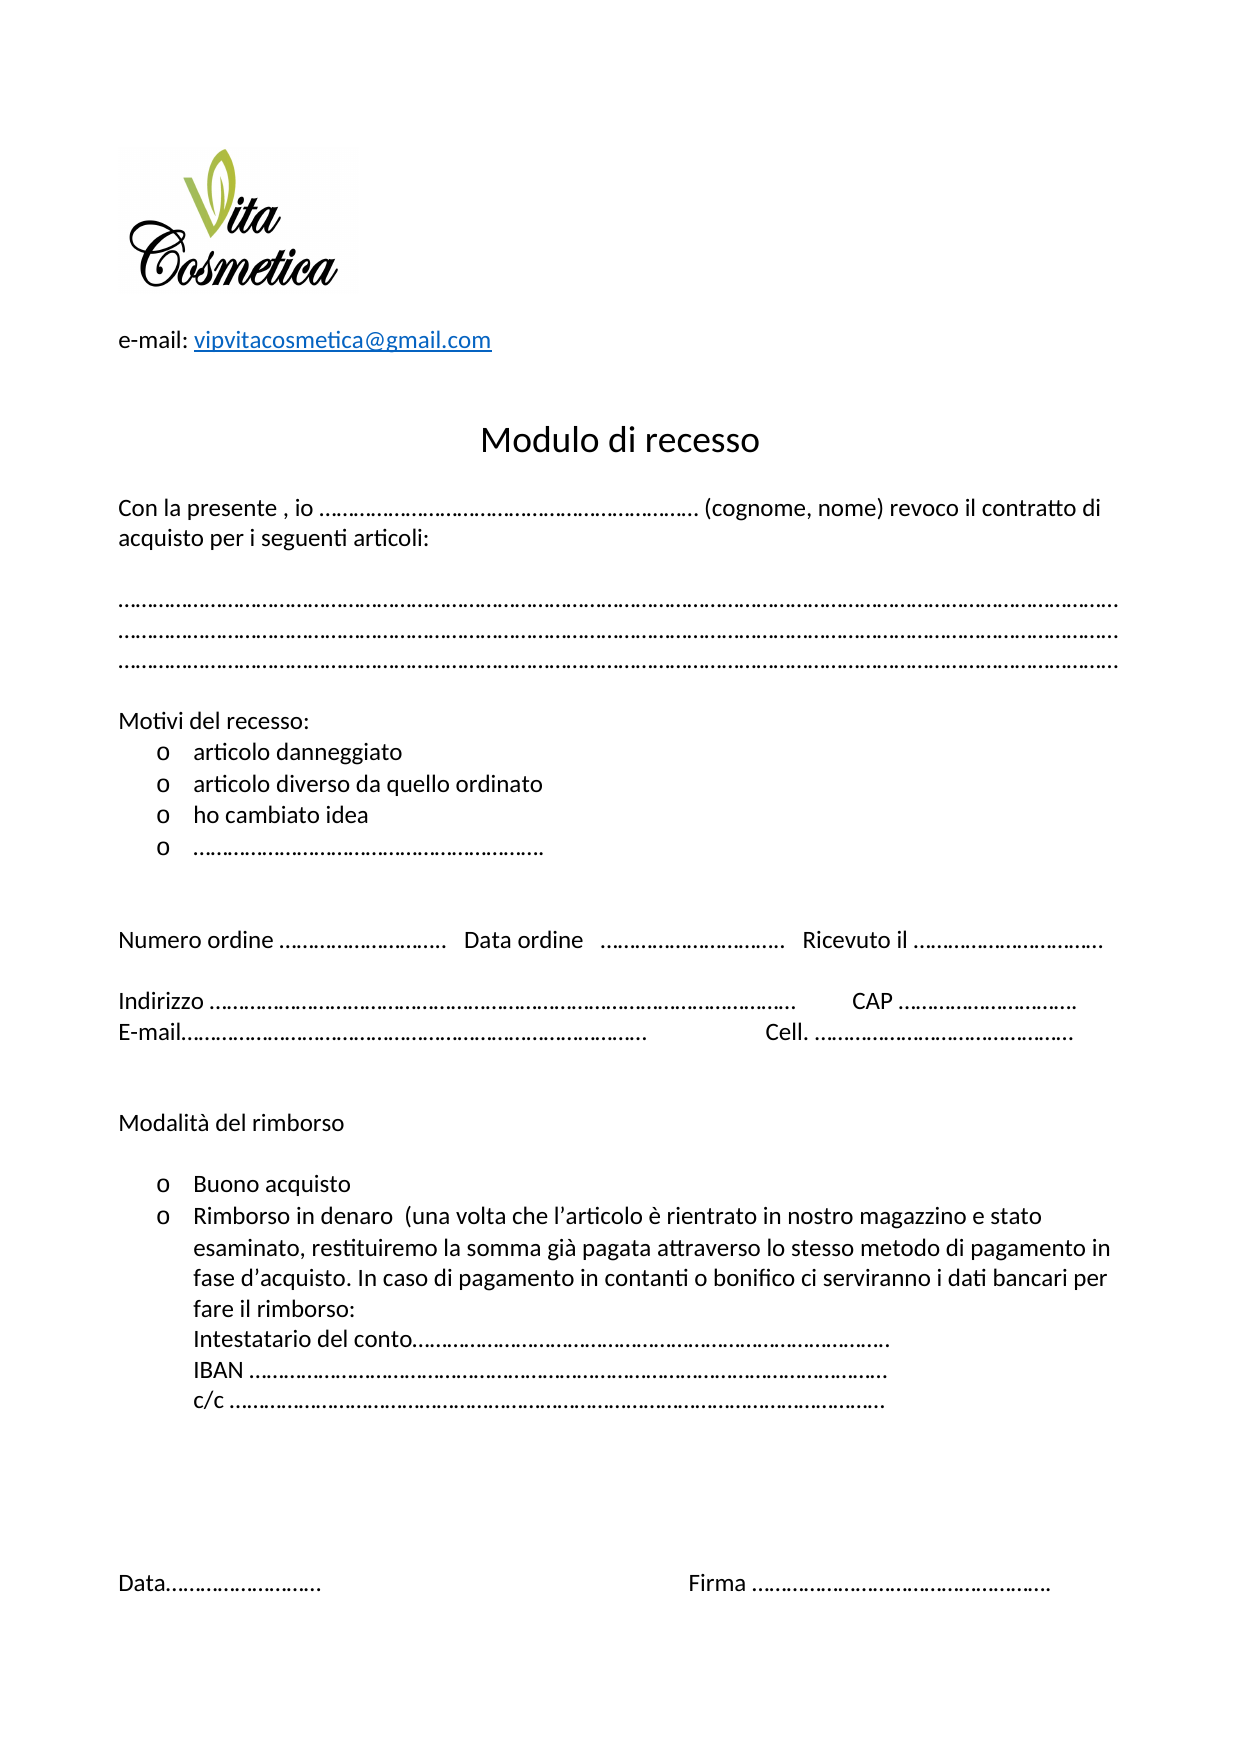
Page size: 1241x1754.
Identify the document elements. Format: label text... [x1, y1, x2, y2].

list IBAN ………………………………………………………………………………………………… [193, 1354, 1122, 1384]
list ho cambiato idea [156, 799, 1122, 831]
list Intestatario del conto……………………………………………………………………….. [193, 1323, 1122, 1354]
text Con la presente , io ………………………………………………………… (cognome, nome) revoco il contratto di acquisto per i seguenti articoli: [118, 492, 1122, 553]
text ……………………………………………………………………………………………………………………………………………………………………………………………………………………………………………………………………………………………………………………………………………………………………………………………………………………………………………………………………………… [118, 583, 1122, 675]
text Numero ordine ……………………….. Data ordine ………………………….. Ricevuto il …………………………… [118, 924, 1122, 955]
list c/c …………………………………………………………………………………………………… [193, 1384, 1122, 1415]
picture [118, 147, 360, 294]
list articolo diverso da quello ordinato [156, 768, 1122, 799]
text e-mail: vipvitacosmetica@gmail.com [118, 324, 1122, 354]
text Modulo di recesso [118, 416, 1122, 461]
text Motivi del recesso: [118, 706, 1122, 736]
text Modalità del rimborso [118, 1107, 1122, 1138]
list Rimborso in denaro (una volta che l’articolo è rientrato in nostro magazzino e stato esaminato, restituiremo la somma già pagata attraverso lo stesso metodo di pagamento in fase d’acquisto. In caso di pagamento in contanti o bonifico ci serviranno i dati bancari per fare il rimborso: [156, 1200, 1122, 1323]
list Buono acquisto [156, 1168, 1122, 1200]
list ……………………………………………………. [156, 831, 1122, 863]
list articolo danneggiato [156, 736, 1122, 768]
text E-mail……………………………………………………………………… Cell. ……………………………………… [118, 1016, 1122, 1046]
text Indirizzo ………………………………………………………………………………………… CAP …………………………. [118, 985, 1122, 1016]
text Data……………………… Firma ……………………………………………. [118, 1568, 1122, 1598]
